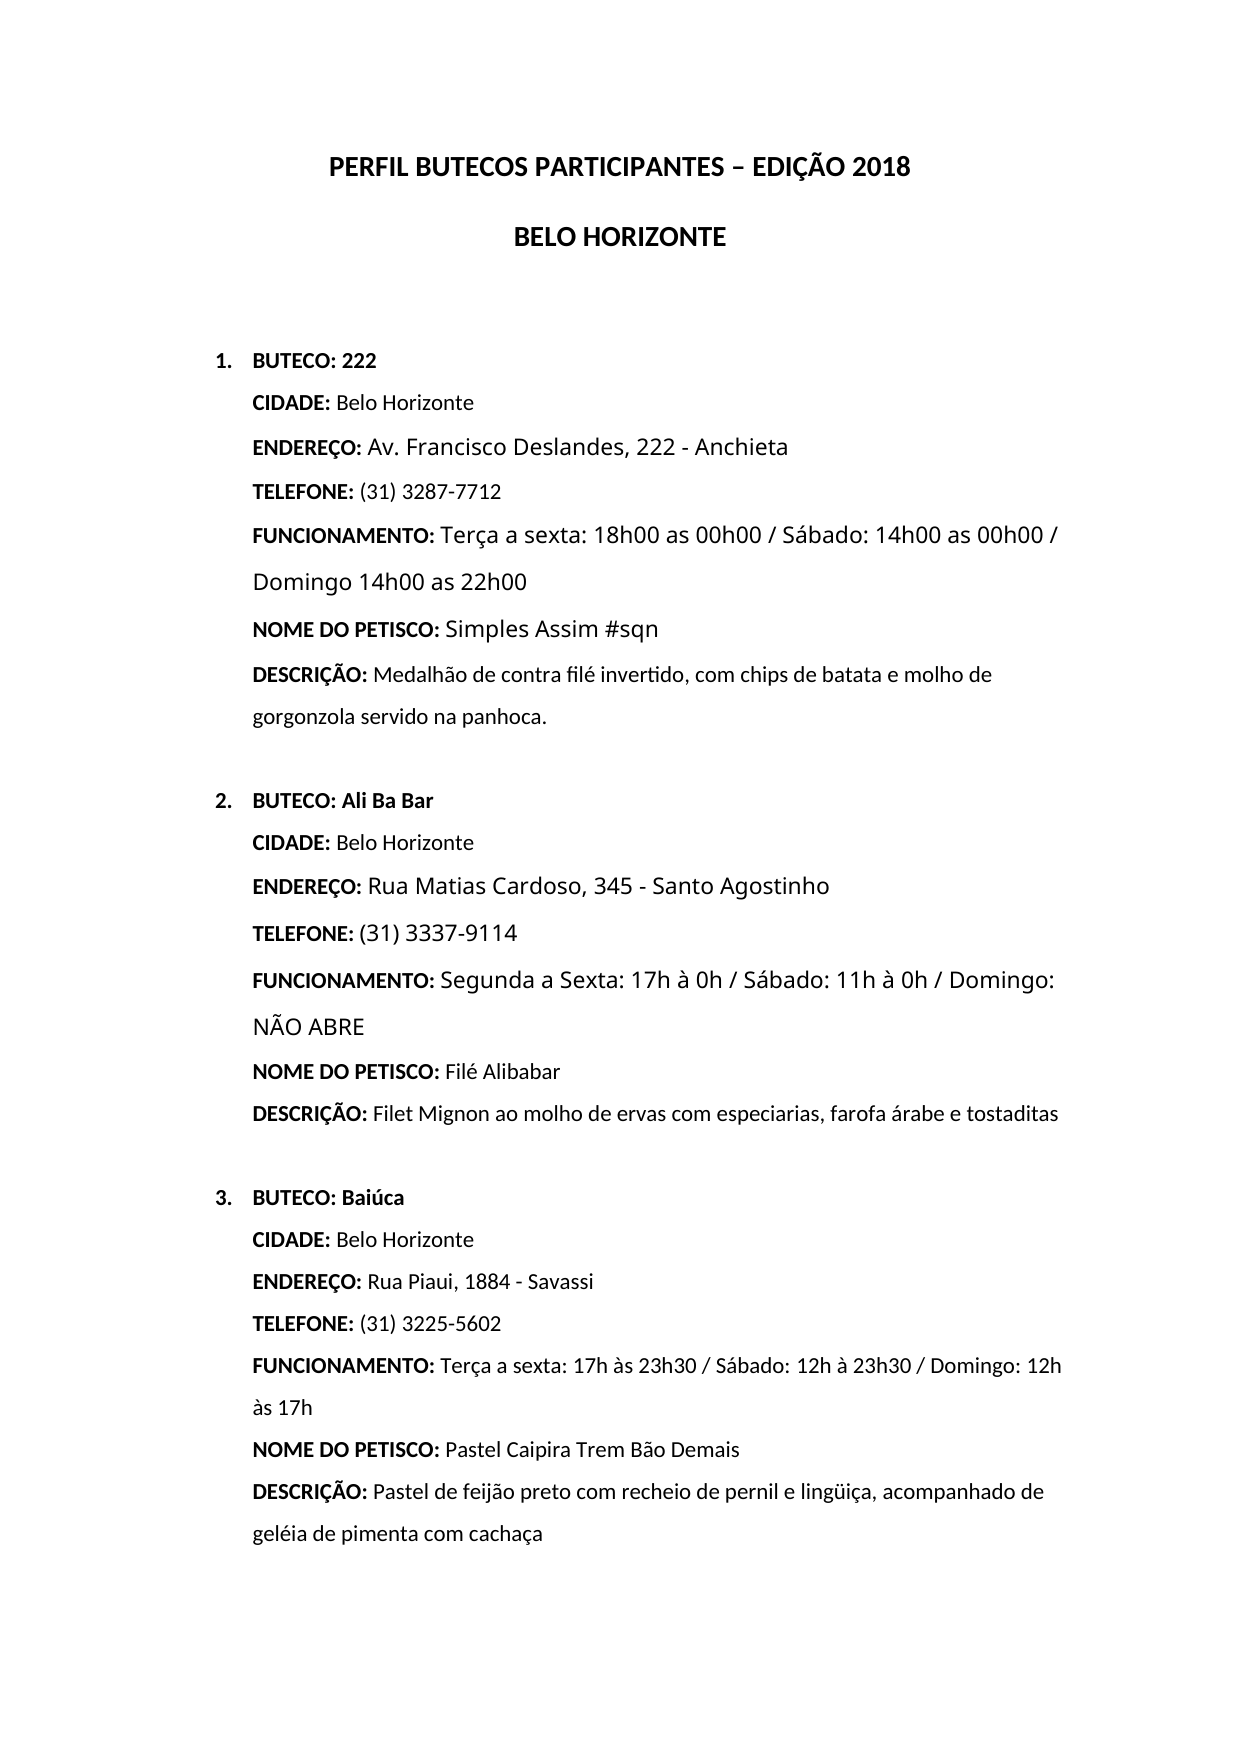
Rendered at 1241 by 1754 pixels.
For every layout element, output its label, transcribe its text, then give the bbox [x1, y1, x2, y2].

list DESCRIÇÃO: Medalhão de contra filé invertido, com chips de batata e molho de gorgonzola servido na panhoca. [252, 660, 1063, 730]
list CIDADE: Belo Horizonte [252, 1225, 1063, 1253]
list BUTECO: Ali Ba Bar [215, 786, 1063, 814]
list NOME DO PETISCO: Pastel Caipira Trem Bão Demais [252, 1435, 1063, 1463]
list ENDEREÇO: Rua Piaui, 1884 - Savassi [252, 1267, 1063, 1295]
list ENDEREÇO: Av. Francisco Deslandes, 222 - Anchieta [252, 430, 1063, 462]
list DESCRIÇÃO: Filet Mignon ao molho de ervas com especiarias, farofa árabe e tostaditas [252, 1099, 1063, 1127]
list BUTECO: 222 [215, 346, 1063, 374]
text BELO HORIZONTE [177, 218, 1063, 253]
list TELEFONE: (31) 3337-9114 [252, 917, 1063, 948]
list CIDADE: Belo Horizonte [252, 388, 1063, 416]
list DESCRIÇÃO: Pastel de feijão preto com recheio de pernil e lingüiça, acompanhado de geléia de pimenta com cachaça [252, 1477, 1063, 1547]
list TELEFONE: (31) 3287-7712 [252, 477, 1063, 505]
list NOME DO PETISCO: Simples Assim #sqn [252, 613, 1063, 644]
list FUNCIONAMENTO: Terça a sexta: 18h00 as 00h00 / Sábado: 14h00 as 00h00 / Domingo 14h00 as 22h00 [252, 519, 1063, 597]
text PERFIL BUTECOS PARTICIPANTES – EDIÇÃO 2018 [177, 148, 1063, 183]
list CIDADE: Belo Horizonte [252, 828, 1063, 856]
list TELEFONE: (31) 3225-5602 [252, 1309, 1063, 1337]
list FUNCIONAMENTO: Terça a sexta: 17h às 23h30 / Sábado: 12h à 23h30 / Domingo: 12h às 17h [252, 1351, 1063, 1421]
list FUNCIONAMENTO: Segunda a Sexta: 17h à 0h / Sábado: 11h à 0h / Domingo: NÃO ABRE [252, 963, 1063, 1042]
list NOME DO PETISCO: Filé Alibabar [252, 1057, 1063, 1085]
list BUTECO: Baiúca [215, 1183, 1063, 1211]
list ENDEREÇO: Rua Matias Cardoso, 345 - Santo Agostinho [252, 870, 1063, 901]
